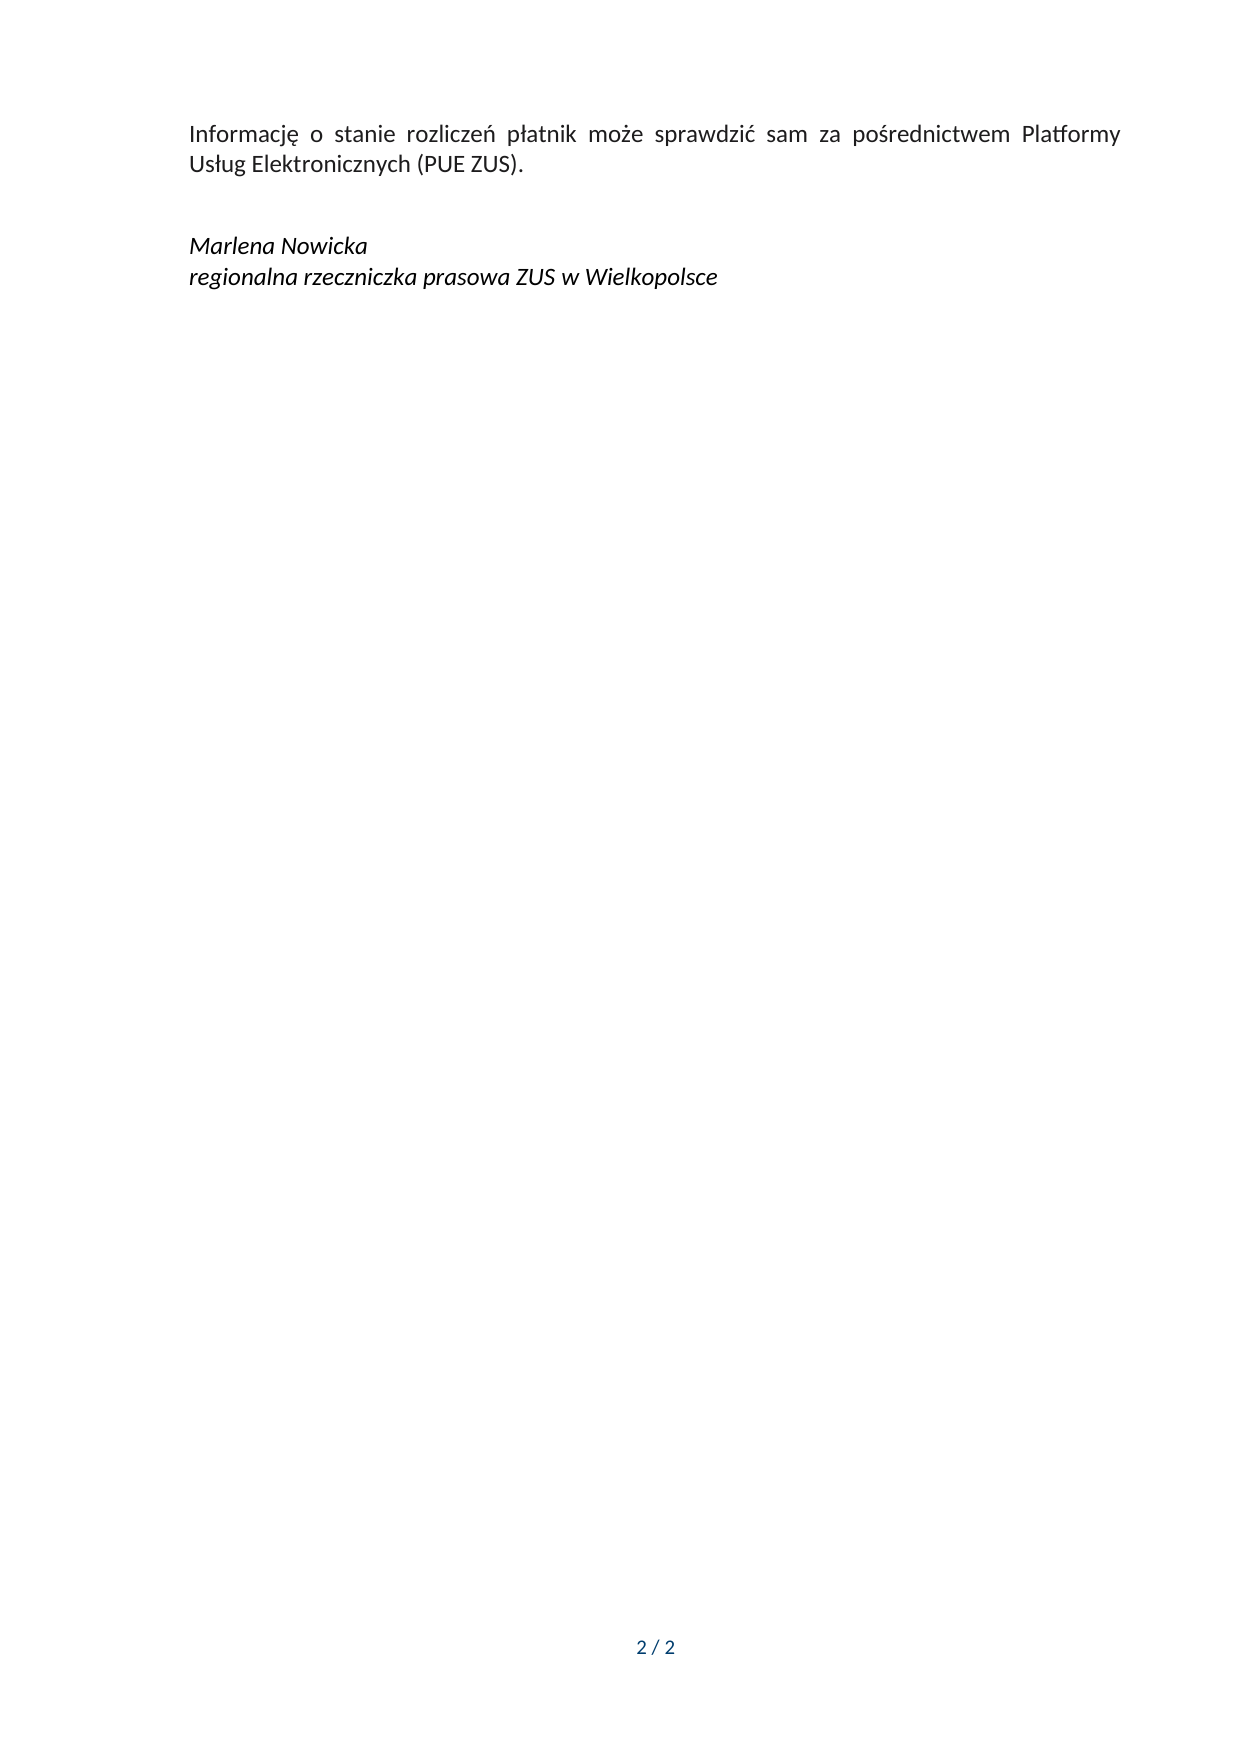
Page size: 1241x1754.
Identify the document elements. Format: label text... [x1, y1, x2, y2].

text Informację o stanie rozliczeń płatnik może sprawdzić sam za pośrednictwem Platformy Usług Elektronicznych (PUE ZUS). [189, 118, 1122, 179]
text Marlena Nowicka [189, 231, 1122, 261]
text regionalna rzeczniczka prasowa ZUS w Wielkopolsce [189, 261, 1122, 292]
